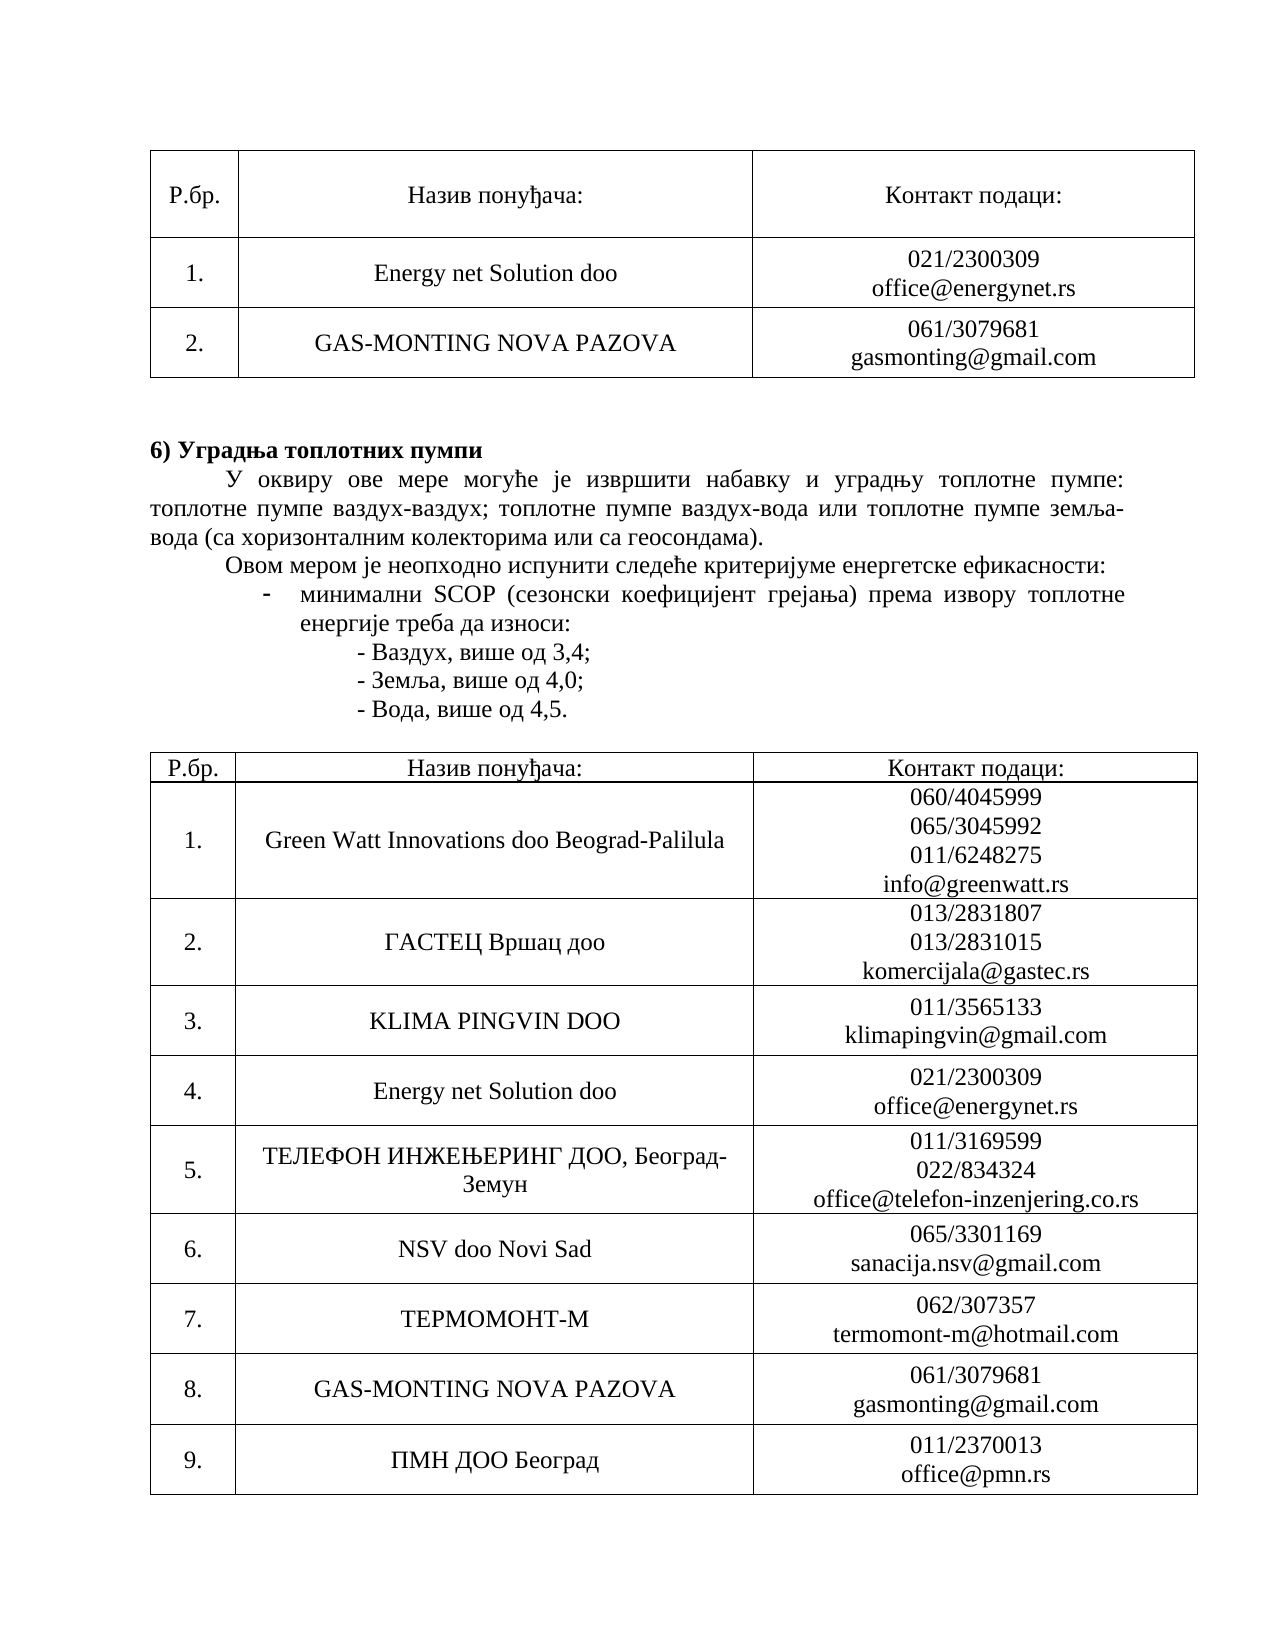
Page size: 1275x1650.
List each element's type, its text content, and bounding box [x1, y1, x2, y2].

table_cell 6. [151, 1214, 235, 1283]
table_cell 011/2370013 office@pmn.rs [754, 1425, 1197, 1494]
table_header Контакт подаци: [753, 151, 1194, 237]
table_cell 061/3079681 gasmonting@gmail.com [754, 1354, 1197, 1424]
table_cell 9. [151, 1425, 235, 1494]
table_cell ГАСТЕЦ Вршац доо [236, 899, 753, 985]
table_cell Energy net Solution doo [239, 238, 752, 307]
table_cell KLIMA PINGVIN DOO [236, 986, 753, 1055]
table_cell NSV doo Novi Sad [236, 1214, 753, 1283]
table_cell 011/3169599 022/834324 office@telefon-inzenjering.co.rs [754, 1126, 1197, 1213]
table_cell 2. [151, 308, 238, 377]
table_cell ПМН ДОО Београд [236, 1425, 753, 1494]
table_header Назив понуђача: [239, 151, 752, 237]
text 6) Уградња топлотних пумпи [150, 435, 1125, 464]
table_cell 013/2831807 013/2831015 komercijala@gastec.rs [754, 899, 1197, 985]
table_cell Green Watt Innovations doo Beograd-Palilula [236, 783, 753, 897]
text - Земља, више од 4,0; [357, 665, 1125, 694]
table_cell 021/2300309 office@energynet.rs [753, 238, 1194, 307]
text У оквиру ове мере могуће је извршити набавку и уградњу топлотне пумпе: топлотне пумпе ваздух-ваздух; топлотне пумпе ваздух-вода или топлотне пумпе земља-вода (са хоризонталним колекторима или са геосондама). [150, 464, 1125, 550]
table_cell 1. [151, 783, 235, 897]
table_cell 021/2300309 office@energynet.rs [754, 1056, 1197, 1125]
table_cell 4. [151, 1056, 235, 1125]
table_cell ТЕЛЕФОН ИНЖЕЊЕРИНГ ДОО, Београд-Земун [236, 1126, 753, 1213]
table_cell 065/3301169 sanacija.nsv@gmail.com [754, 1214, 1197, 1283]
table_cell 061/3079681 gasmonting@gmail.com [753, 308, 1194, 377]
table_cell 062/307357 termomont-m@hotmail.com [754, 1284, 1197, 1353]
table_cell 7. [151, 1284, 235, 1353]
table_cell 5. [151, 1126, 235, 1213]
table_cell 1. [151, 238, 238, 307]
table_header Назив понуђача: [236, 753, 753, 781]
text Овом мером је неопходно испунити следеће критеријуме енергетске ефикасности: [150, 550, 1125, 579]
table_cell 8. [151, 1354, 235, 1424]
table_cell GAS-MONTING NOVA PAZOVA [236, 1354, 753, 1424]
text - Вода, више од 4,5. [357, 694, 1125, 723]
table_cell Energy net Solution doo [236, 1056, 753, 1125]
text - Ваздух, више од 3,4; [357, 637, 1125, 665]
list минимални SCOP (сезонски коефицијент грејања) према извору топлотне енергије треба да износи: [262, 579, 1125, 637]
table_header Р.бр. [151, 151, 238, 237]
table_cell GAS-MONTING NOVA PAZOVA [239, 308, 752, 377]
table_cell 011/3565133 klimapingvin@gmail.com [754, 986, 1197, 1055]
table_header Р.бр. [151, 753, 235, 781]
table_cell 060/4045999 065/3045992 011/6248275 info@greenwatt.rs [754, 783, 1197, 897]
table_cell 3. [151, 986, 235, 1055]
table_header Контакт подаци: [754, 753, 1197, 781]
table_cell 2. [151, 899, 235, 985]
table_cell ТЕРМОМОНТ-М [236, 1284, 753, 1353]
